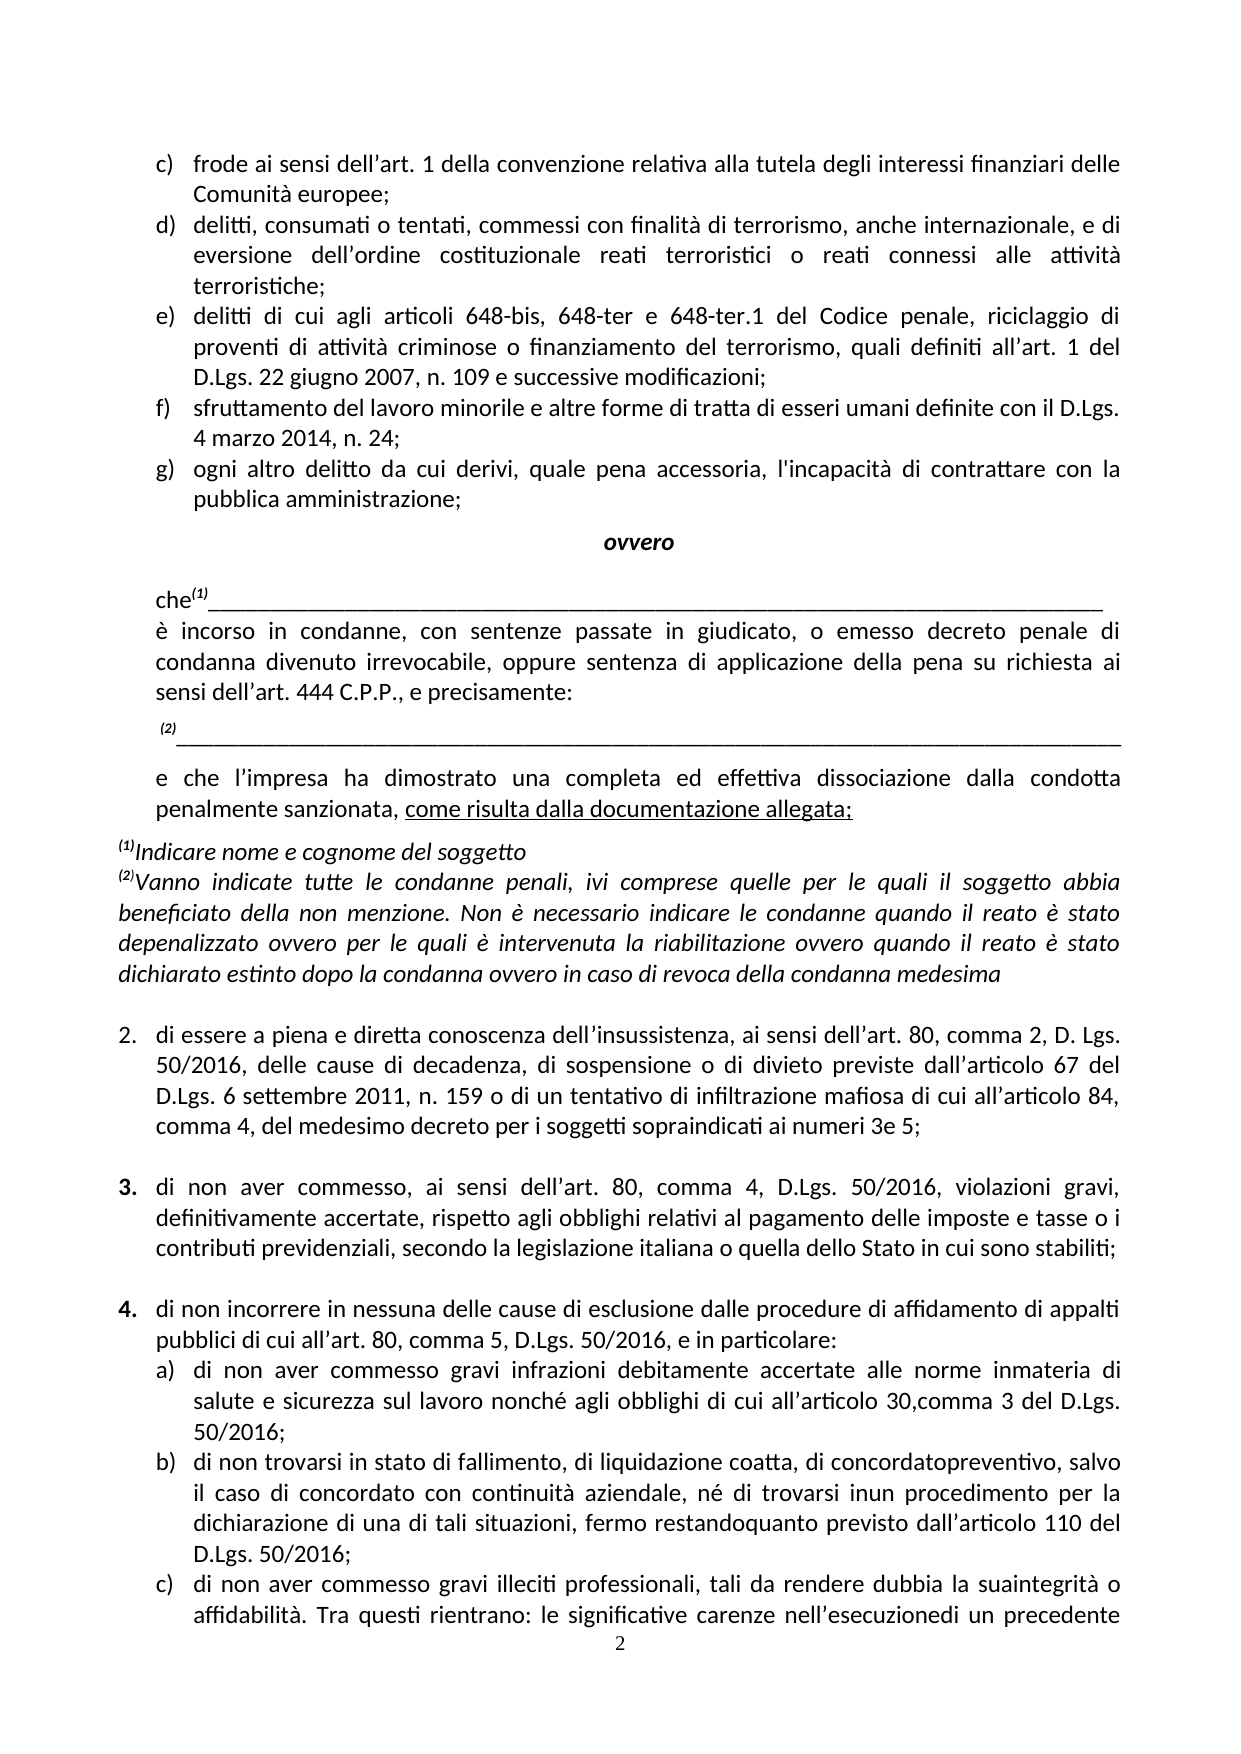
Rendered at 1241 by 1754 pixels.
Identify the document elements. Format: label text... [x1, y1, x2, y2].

list di non trovarsi in stato di fallimento, di liquidazione coatta, di concordatopreventivo, salvo il caso di concordato con continuità aziendale, né di trovarsi inun procedimento per la dichiarazione di una di tali situazioni, fermo restandoquanto previsto dall’articolo 110 del D.Lgs. 50/2016; [156, 1446, 1122, 1568]
list ogni altro delitto da cui derivi, quale pena accessoria, l'incapacità di contrattare con la pubblica amministrazione; [156, 453, 1122, 514]
list di non aver commesso, ai sensi dell’art. 80, comma 4, D.Lgs. 50/2016, violazioni gravi, definitivamente accertate, rispetto agli obblighi relativi al pagamento delle imposte e tasse o i contributi previdenziali, secondo la legislazione italiana o quella dello Stato in cui sono stabiliti; [118, 1172, 1122, 1263]
list delitti, consumati o tentati, commessi con finalità di terrorismo, anche internazionale, e di eversione dell’ordine costituzionale reati terroristici o reati connessi alle attività terroristiche; [156, 209, 1122, 300]
list delitti di cui agli articoli 648-bis, 648-ter e 648-ter.1 del Codice penale, riciclaggio di proventi di attività criminose o finanziamento del terrorismo, quali definiti all’art. 1 del D.Lgs. 22 giugno 2007, n. 109 e successive modificazioni; [156, 300, 1122, 392]
text (2)Vanno indicate tutte le condanne penali, ivi comprese quelle per le quali il soggetto abbia beneficiato della non menzione. Non è necessario indicare le condanne quando il reato è stato depenalizzato ovvero per le quali è intervenuta la riabilitazione ovvero quando il reato è stato dichiarato estinto dopo la condanna ovvero in caso di revoca della condanna medesima [118, 866, 1122, 988]
list che(1)________________________________________________________________________ è incorso in condanne, con sentenze passate in giudicato, o emesso decreto penale di condanna divenuto irrevocabile, oppure sentenza di applicazione della pena su richiesta ai sensi dell’art. .P.P., e precisamente: [155, 585, 1122, 707]
list (2)____________________________________________________________________________ [155, 719, 1122, 750]
list di non aver commesso gravi infrazioni debitamente accertate alle norme inmateria di salute e sicurezza sul lavoro nonché agli obblighi di cui all’articolo 30,comma 3 del D.Lgs. 50/2016; [156, 1355, 1122, 1446]
list di essere a piena e diretta conoscenza dell’insussistenza, ai sensi dell’art. 80, comma 2, D. Lgs. 50/2016, delle cause di decadenza, di sospensione o di divieto previste dall’articolo 67 del D.Lgs. 6 settembre 2011, n. 159 o di un tentativo di infiltrazione mafiosa di cui all’articolo 84, comma 4, del medesimo decreto per i soggetti sopraindicati ai numeri 3e 5; [118, 1019, 1122, 1141]
text (1)Indicare nome e cognome del soggetto [118, 836, 1122, 866]
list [156, 1568, 1122, 1629]
list frode ai sensi dell’art. 1 della convenzione relativa alla tutela degli interessi finanziari delle Comunità europee; [156, 148, 1122, 209]
list e che l’impresa ha dimostrato una completa ed effettiva dissociazione dalla condotta penalmente sanzionata, come risulta dalla documentazione allegata; [155, 762, 1122, 823]
list sfruttamento del lavoro minorile e altre forme di tratta di esseri umani definite con il D.Lgs. 4 marzo 2014, n. 24; [156, 392, 1122, 453]
list di non incorrere in nessuna delle cause di esclusione dalle procedure di affidamento di appalti pubblici di cui all’art. 80, comma 5, D.Lgs. 50/2016, e in particolare: [118, 1294, 1122, 1355]
list ovvero [118, 526, 1122, 557]
